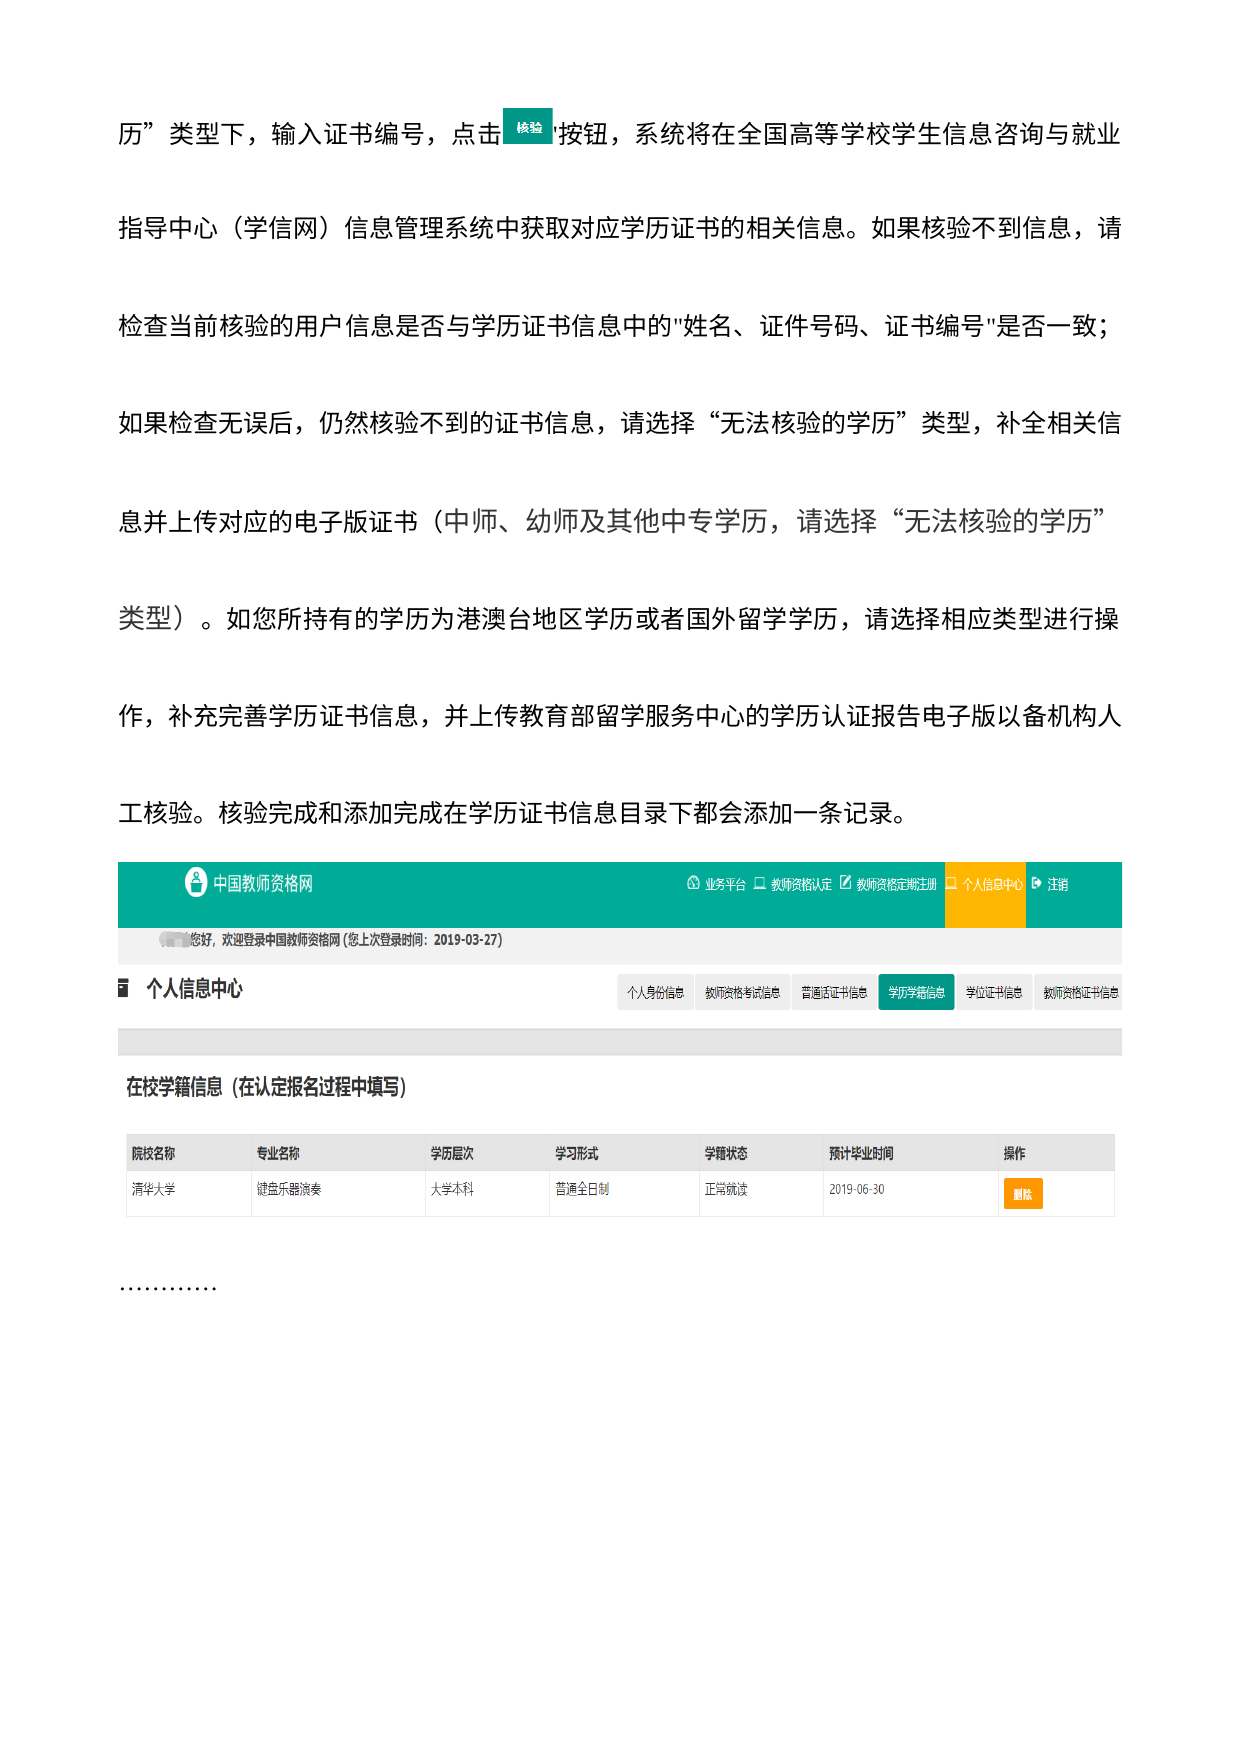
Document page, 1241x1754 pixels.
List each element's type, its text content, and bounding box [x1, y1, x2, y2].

picture [503, 108, 553, 144]
picture [118, 862, 1123, 1249]
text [118, 97, 1122, 844]
text ………… [118, 1265, 1122, 1298]
